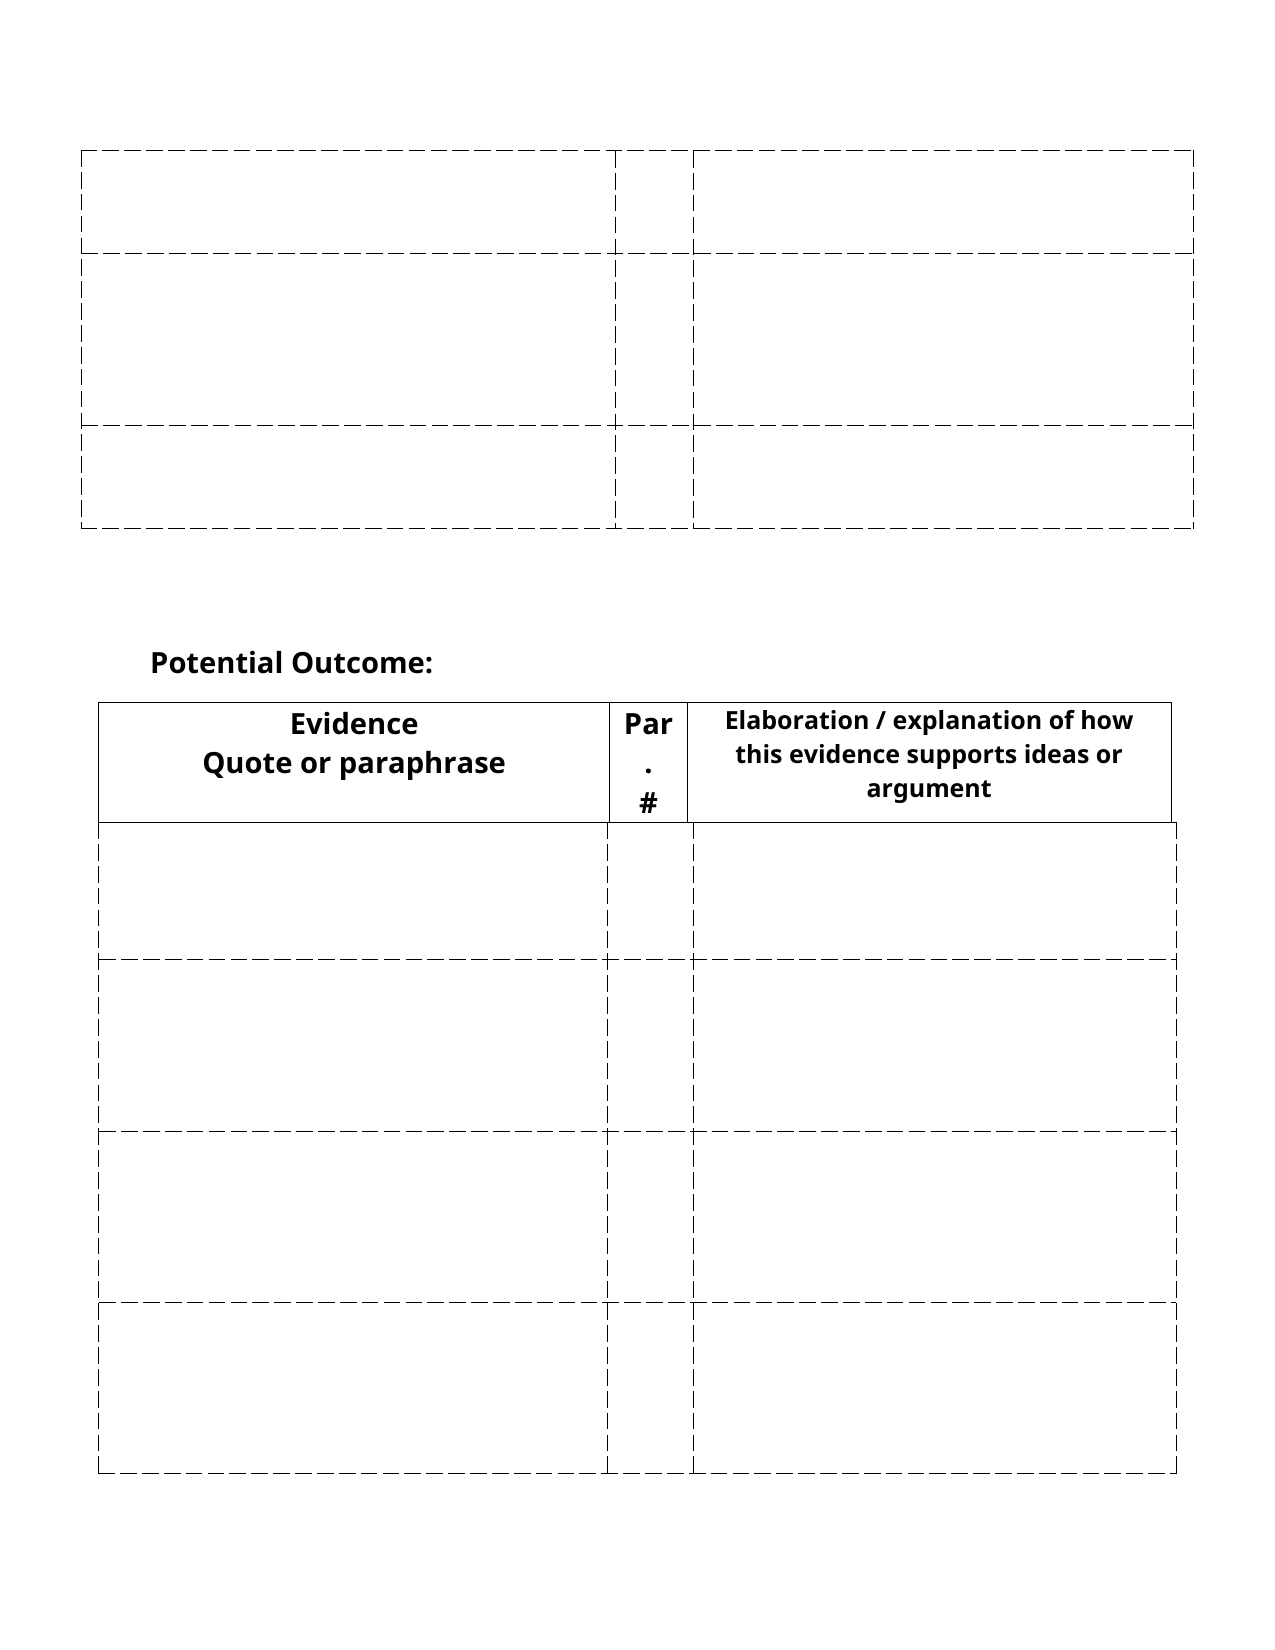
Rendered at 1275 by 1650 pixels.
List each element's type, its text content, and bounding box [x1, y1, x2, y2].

table_header Elaboration / explanation of how this evidence supports ideas or argument [688, 703, 1171, 822]
table_cell [81, 150, 615, 253]
table_cell [81, 425, 615, 528]
table_cell [693, 150, 1194, 253]
table_cell [99, 1302, 607, 1473]
table_cell [694, 1302, 1176, 1473]
table_cell [694, 959, 1176, 1131]
table_cell [607, 1302, 694, 1473]
table_cell [615, 425, 693, 528]
table_cell [615, 253, 693, 424]
text Potential Outcome: [150, 642, 1125, 682]
table_cell [693, 425, 1194, 528]
table_cell [607, 1131, 694, 1302]
table_cell [615, 150, 693, 253]
table_cell [99, 1131, 607, 1302]
table_cell [694, 823, 1176, 959]
table_cell [99, 823, 607, 959]
table_cell [99, 959, 607, 1131]
table_cell [607, 959, 694, 1131]
table_header Evidence Quote or paraphrase [99, 703, 609, 822]
table_cell [694, 1131, 1176, 1302]
table_cell [81, 253, 615, 424]
table_cell [693, 253, 1194, 424]
table_cell [607, 823, 694, 959]
table_header Par. # [610, 703, 687, 822]
